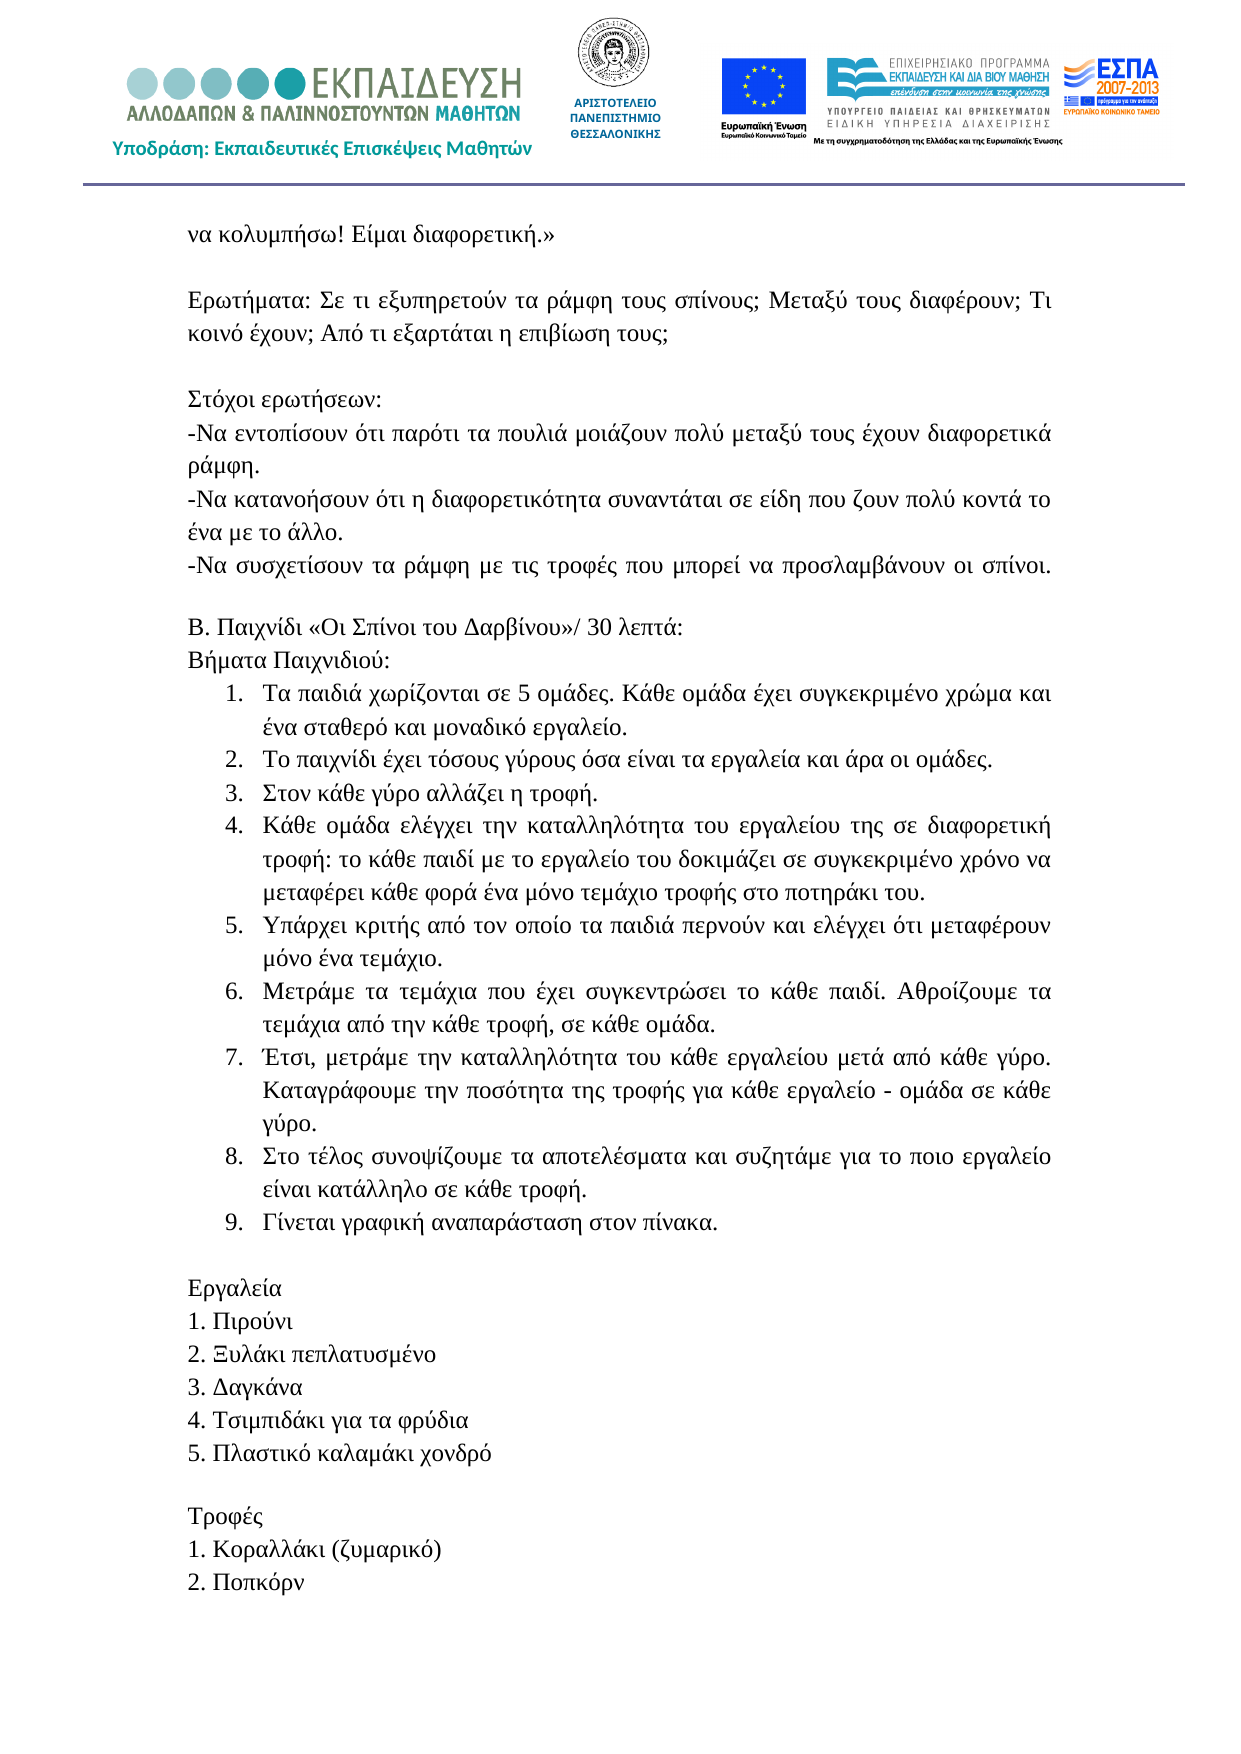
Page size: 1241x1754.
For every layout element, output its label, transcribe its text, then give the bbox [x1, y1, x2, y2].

list Υπάρχει κριτής από τον οποίο τα παιδιά περνούν και ελέγχει ότι μεταφέρουν μόνο ένα τεμάχιο. [225, 910, 1053, 971]
list Γίνεται γραφική αναπαράσταση στον πίνακα. [225, 1207, 1053, 1236]
text Στόχοι ερωτήσεων: [187, 352, 1053, 413]
text 2. Ποπκόρν [187, 1567, 1053, 1596]
text Β. Παιχνίδι «Οι Σπίνοι του Δαρβίνου»/ 30 λεπτά: [187, 612, 1053, 641]
text 1. Κοραλλάκι (ζυμαρικό) [187, 1534, 1053, 1563]
text 3. Δαγκάνα [187, 1372, 1053, 1401]
text Ερωτήματα: Σε τι εξυπηρετούν τα ράμφη τους σπίνους; Μεταξύ τους διαφέρουν; Τι κοινό έχουν; Από τι εξαρτάται η επιβίωση τους; [187, 286, 1053, 347]
list Στο τέλος συνοψίζουμε τα αποτελέσματα και συζητάμε για το ποιο εργαλείο είναι κατάλληλο σε κάθε τροφή. [225, 1141, 1053, 1203]
list Έτσι, μετράμε την καταλληλότητα του κάθε εργαλείου μετά από κάθε γύρο. Καταγράφουμε την ποσότητα της τροφής για κάθε εργαλείο - ομάδα σε κάθε γύρο. [225, 1042, 1053, 1137]
picture [700, 43, 1174, 161]
list Το παιχνίδι έχει τόσους γύρους όσα είναι τα εργαλεία και άρα οι ομάδες. [225, 744, 1053, 773]
text Εργαλεία [187, 1273, 1053, 1302]
text Τροφές [187, 1501, 1053, 1530]
text 4. Τσιμπιδάκι για τα φρύδια [187, 1405, 1053, 1434]
text 5. Πλαστικό καλαμάκι χονδρό [187, 1438, 1053, 1467]
list Στον κάθε γύρο αλλάζει η τροφή. [225, 778, 1053, 806]
list Τα παιδιά χωρίζονται σε 5 ομάδες. Κάθε ομάδα έχει συγκεκριμένο χρώμα και ένα σταθερό και μοναδικό εργαλείο. [225, 678, 1053, 740]
list Κάθε ομάδα ελέγχει την καταλληλότητα του εργαλείου της σε διαφορετική τροφή: το κάθε παιδί με το εργαλείο του δοκιμάζει σε συγκεκριμένο χρόνο να μεταφέρει κάθε φορά ένα μόνο τεμάχιο τροφής στο ποτηράκι του. [225, 811, 1053, 905]
list Μετράμε τα τεμάχια που έχει συγκεντρώσει το κάθε παιδί. Αθροίζουμε τα τεμάχια από την κάθε τροφή, σε κάθε ομάδα. [225, 976, 1053, 1037]
text -Να εντοπίσουν ότι παρότι τα πουλιά μοιάζουν πολύ μεταξύ τους έχουν διαφορετικά ράμφη. -Να κατανοήσουν ότι η διαφορετικότητα συναντάται σε είδη που ζουν πολύ κοντά το ένα με το άλλο. [187, 418, 1053, 545]
text 1. Πιρούνι [187, 1306, 1053, 1335]
text 2. Ξυλάκι πεπλατυσμένο [187, 1339, 1053, 1368]
picture [573, 12, 654, 87]
picture [105, 50, 541, 138]
text Βήματα Παιχνιδιού: [187, 646, 1053, 674]
text -Να συσχετίσουν τα ράμφη με τις τροφές που μπορεί να προσλαμβάνουν οι σπίνοι. [187, 550, 1053, 609]
